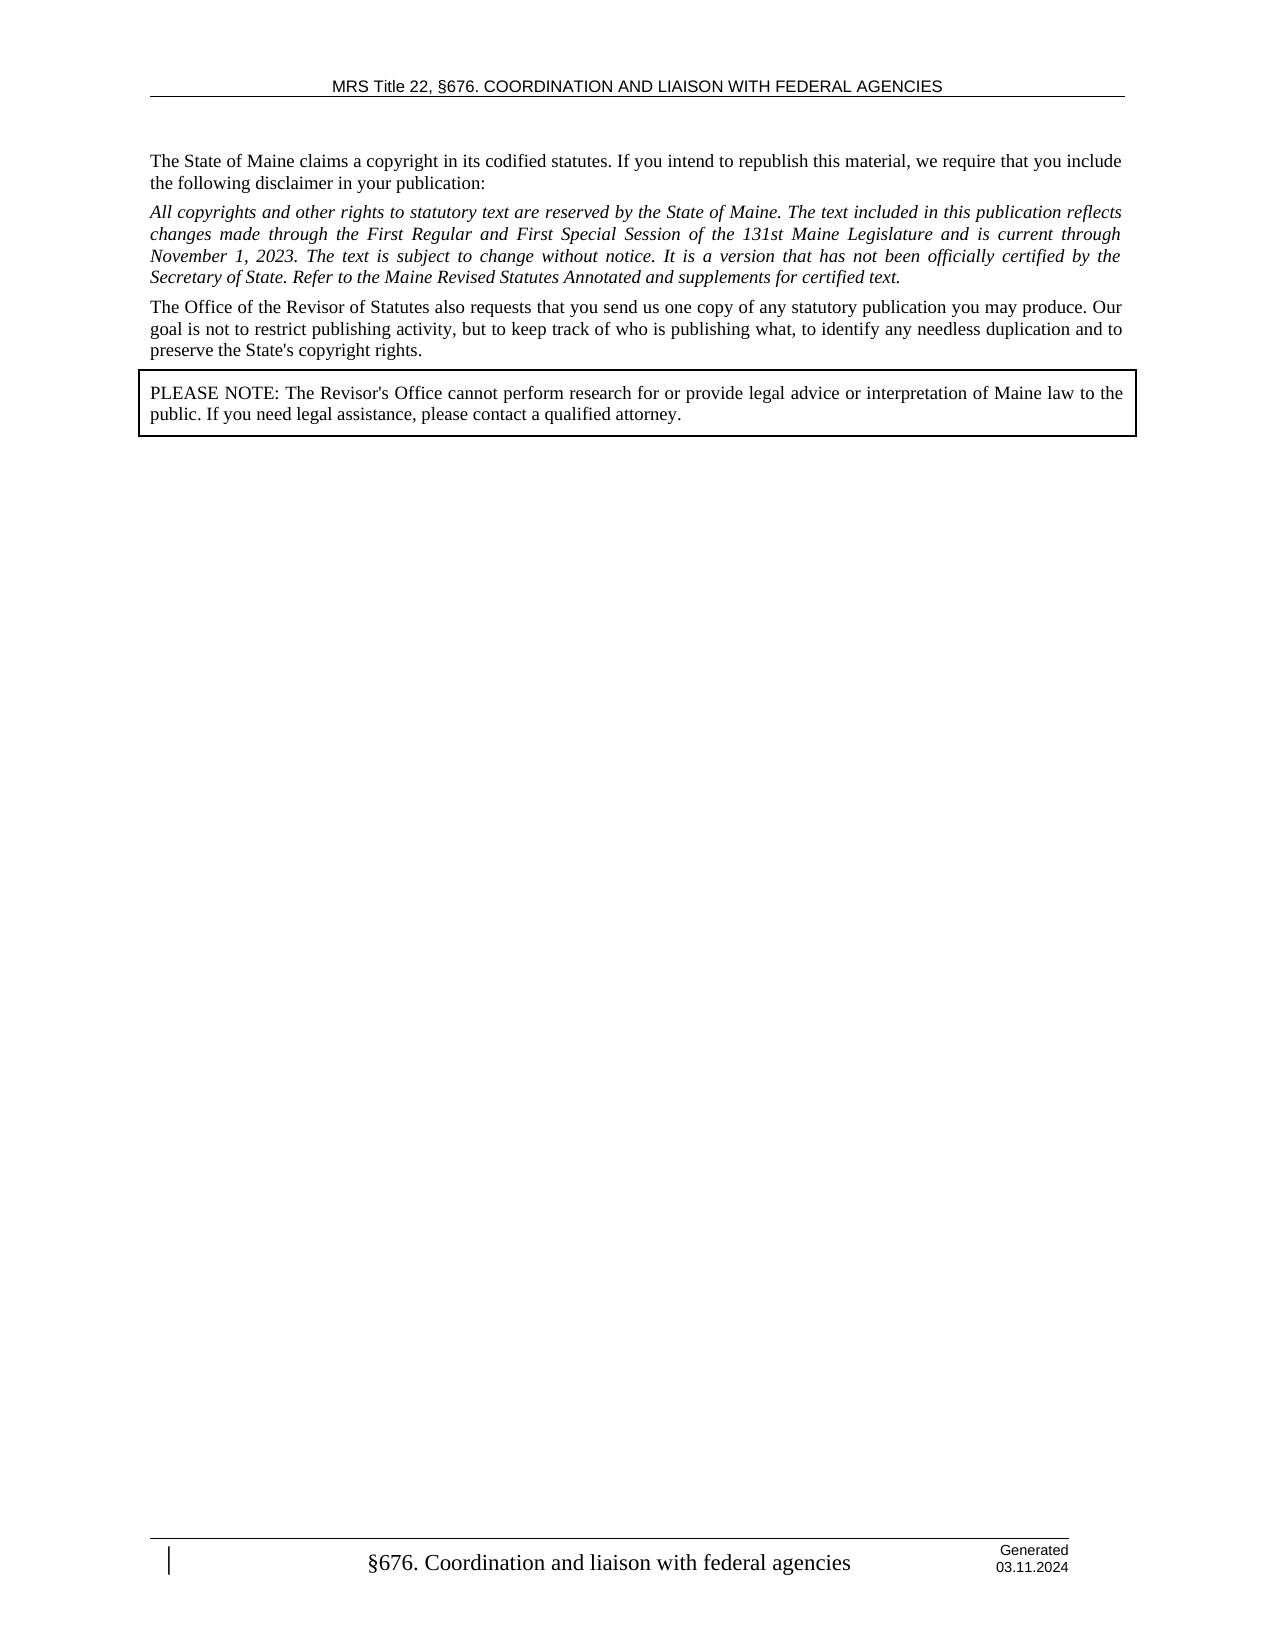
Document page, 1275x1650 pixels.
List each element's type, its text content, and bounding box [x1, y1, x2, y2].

text All copyrights and other rights to statutory text are reserved by the State of Maine. The text included in this publication reflects changes made through the First Regular and First Special Session of the 131st Maine Legislature and is current through November 1, 2023 . The text is subject to change without notice. It is a version that has not been officially certified by the Secretary of State. Refer to the Maine Revised Statutes Annotated and supplements for certified text. [150, 201, 1125, 288]
text The Office of the Revisor of Statutes also requests that you send us one copy of any statutory publication you may produce. Our goal is not to restrict publishing activity, but to keep track of who is publishing what, to identify any needless duplication and to preserve the State's copyright rights. [150, 296, 1125, 361]
text PLEASE NOTE: The Revisor's Office cannot perform research for or provide legal advice or interpretation of Maine law to the public. If you need legal assistance, please contact a qualified attorney. [140, 371, 1135, 435]
text The State of Maine claims a copyright in its codified statutes. If you intend to republish this material, we require that you include the following disclaimer in your publication: [150, 150, 1125, 193]
